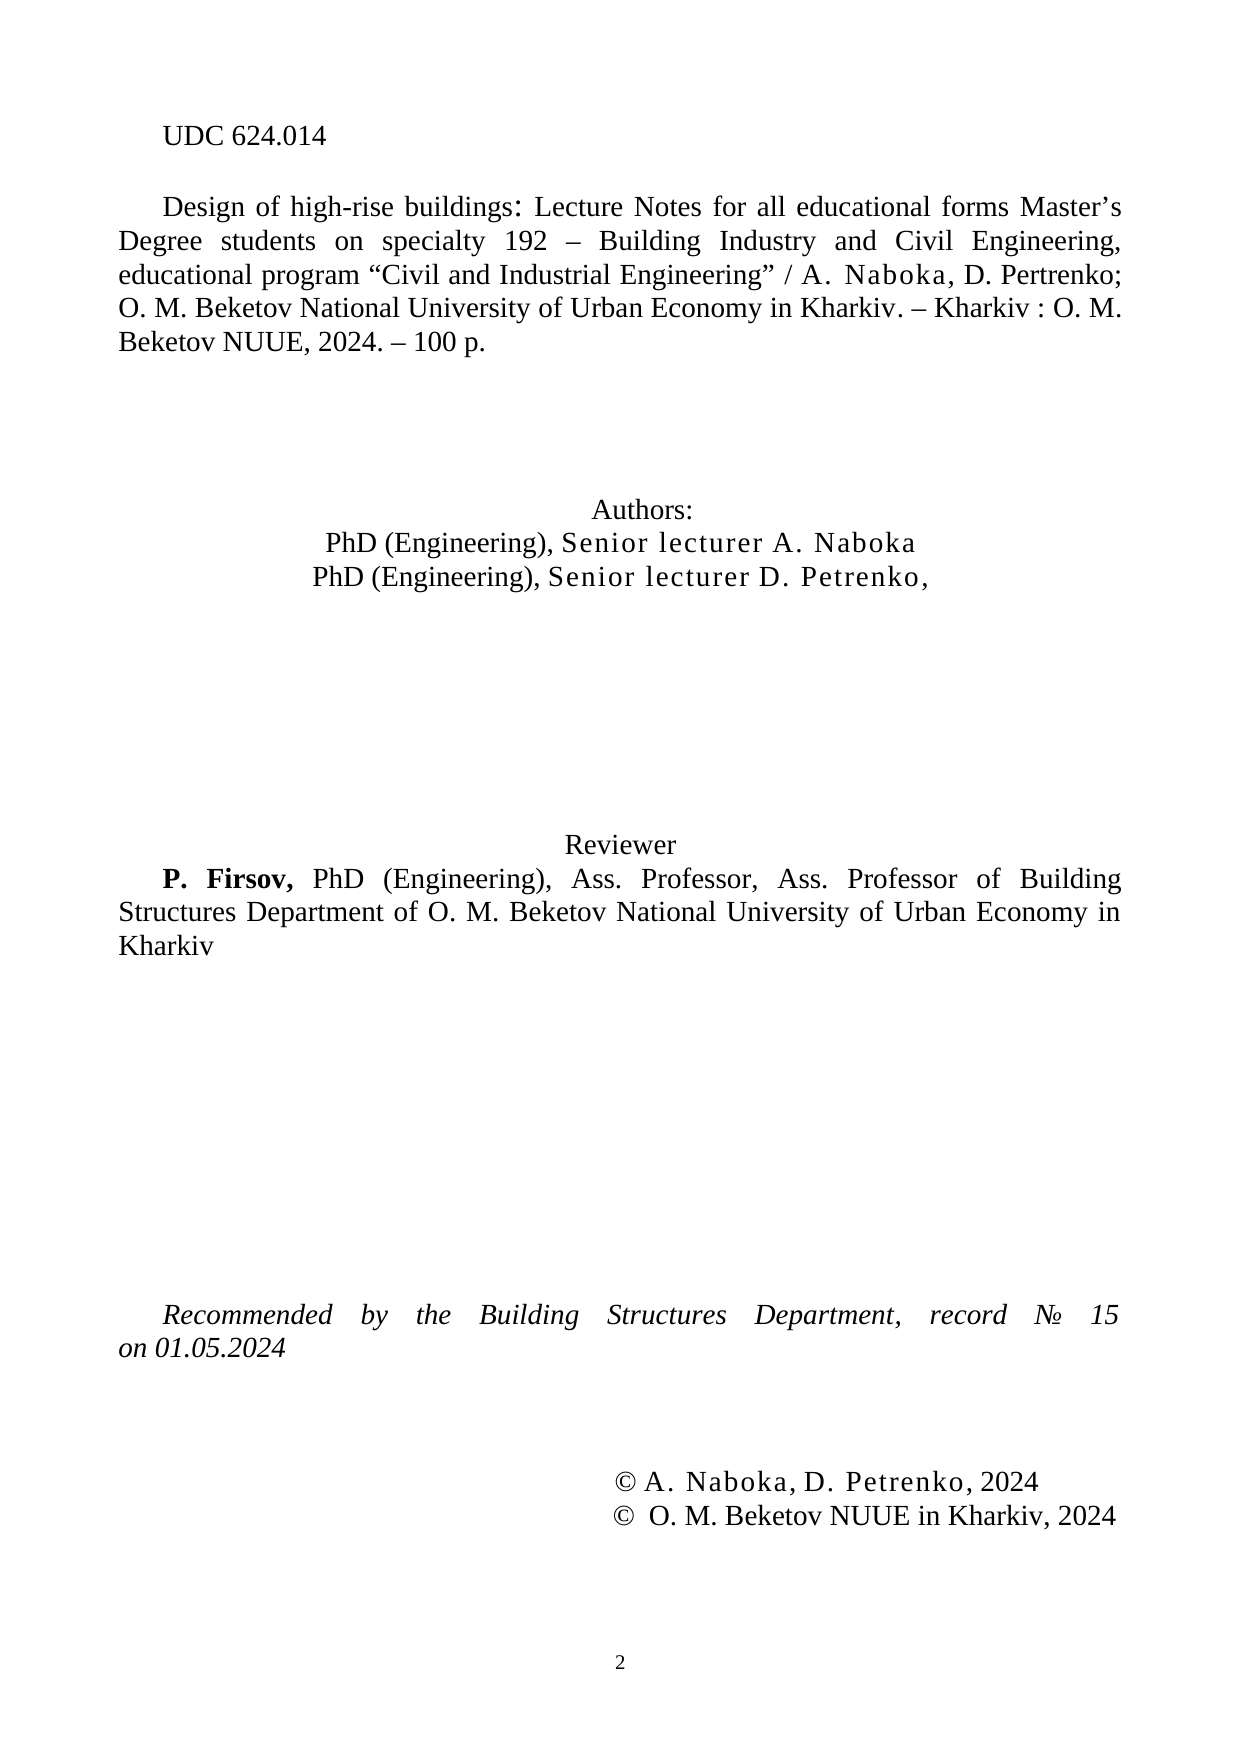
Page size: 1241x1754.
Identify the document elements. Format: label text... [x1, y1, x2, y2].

text Recommended by the Building Structures Department, record № 15 on 01.05.2024 [118, 1297, 1122, 1364]
text Reviewer [118, 827, 1122, 861]
text UDC 624.014 [118, 118, 1122, 152]
text Design of high-rise buildings: Lecture Notes for all educational forms Master’s Degree students on specialty 192 – Building Industry and Civil Engineering, educational program “Civil and Industrial Engineering” / A. Naboka, D. Pertrenko; О. М. Beketov National University of Urban Economy in Kharkiv. – Kharkiv : О. М. Beketov NUUE, 2024. – 100 p. [118, 185, 1122, 358]
text © A. Naboka, D. Petrenko, 2024 [118, 1464, 1122, 1498]
text PhD (Engineering), Senior lecturer D. Petrenko, [118, 559, 1122, 592]
text © O. M. Beketov NUUE in Kharkiv, 2024 [118, 1498, 1122, 1532]
text PhD (Engineering), Senior lecturer A. Naboka [118, 525, 1122, 559]
text Authors: [118, 492, 1122, 525]
text P. Firsov, PhD (Engineering), Ass. Professor, Ass. Professor of Building Structures Department of O. M. Beketov National University of Urban Economy in Kharkiv [118, 861, 1122, 961]
